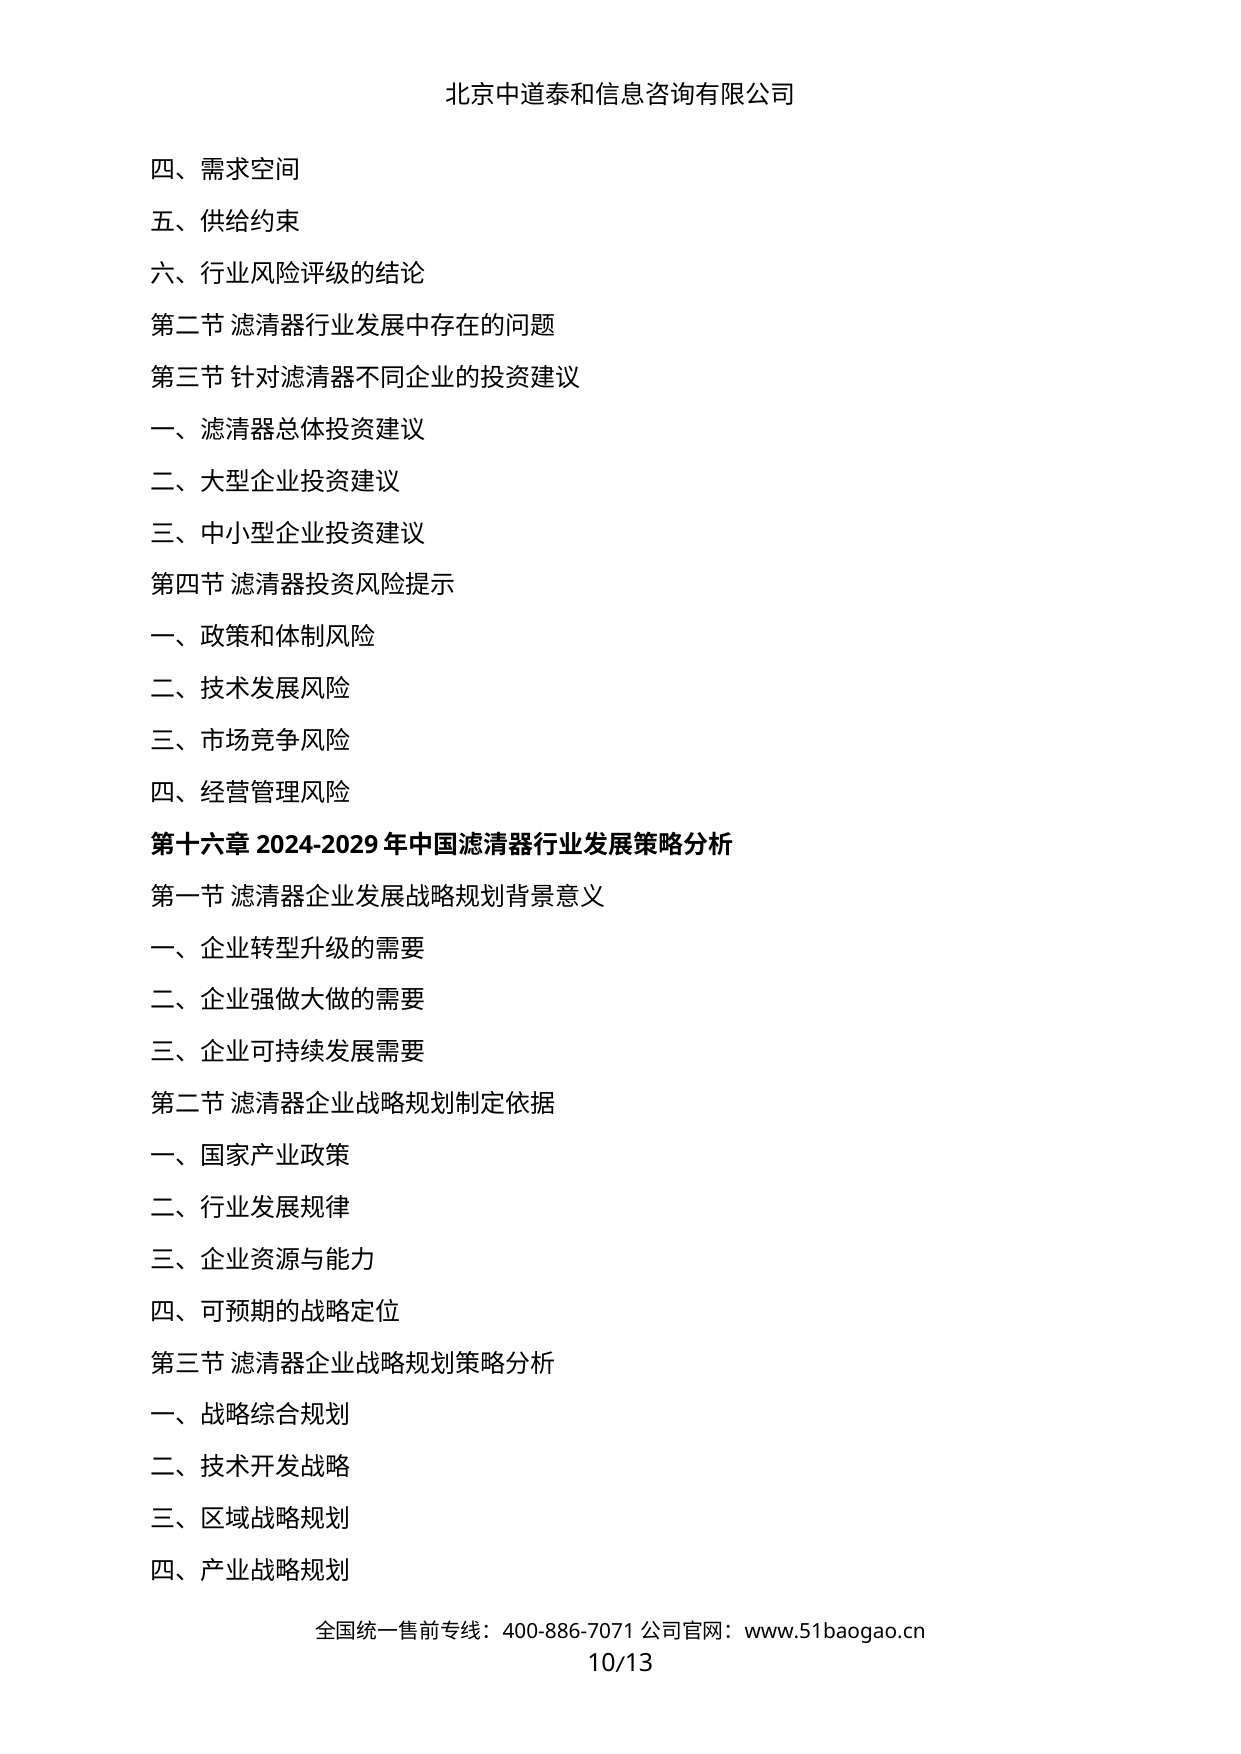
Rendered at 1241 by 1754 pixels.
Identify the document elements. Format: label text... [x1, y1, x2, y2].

text 五、供给约束 [150, 202, 1090, 238]
text 二、技术发展风险 [150, 669, 1090, 705]
text 第一节 滤清器企业发展战略规划背景意义 [150, 876, 1090, 912]
text 六、行业风险评级的结论 [150, 254, 1090, 290]
text 四、需求空间 [150, 150, 1090, 186]
text 第二节 滤清器行业发展中存在的问题 [150, 306, 1090, 342]
text 三、市场竞争风险 [150, 721, 1090, 757]
text 二、大型企业投资建议 [150, 461, 1090, 497]
text 三、中小型企业投资建议 [150, 513, 1090, 549]
text 第三节 针对滤清器不同企业的投资建议 [150, 357, 1090, 394]
text 四、可预期的战略定位 [150, 1291, 1090, 1327]
text 第四节 滤清器投资风险提示 [150, 565, 1090, 601]
text 第二节 滤清器企业战略规划制定依据 [150, 1084, 1090, 1120]
text 四、经营管理风险 [150, 772, 1090, 809]
text 一、滤清器总体投资建议 [150, 409, 1090, 446]
text 一、战略综合规划 [150, 1395, 1090, 1431]
text 第十六章 2024-2029年中国滤清器行业发展策略分析 [150, 824, 1090, 861]
text 第三节 滤清器企业战略规划策略分析 [150, 1343, 1090, 1379]
text 一、国家产业政策 [150, 1136, 1090, 1172]
text 三、企业可持续发展需要 [150, 1032, 1090, 1068]
text 三、企业资源与能力 [150, 1239, 1090, 1276]
text 一、企业转型升级的需要 [150, 928, 1090, 964]
text 二、行业发展规律 [150, 1187, 1090, 1224]
text 四、产业战略规划 [150, 1551, 1090, 1587]
text 二、技术开发战略 [150, 1447, 1090, 1483]
text 一、政策和体制风险 [150, 617, 1090, 653]
text 三、区域战略规划 [150, 1499, 1090, 1535]
text 二、企业强做大做的需要 [150, 980, 1090, 1016]
